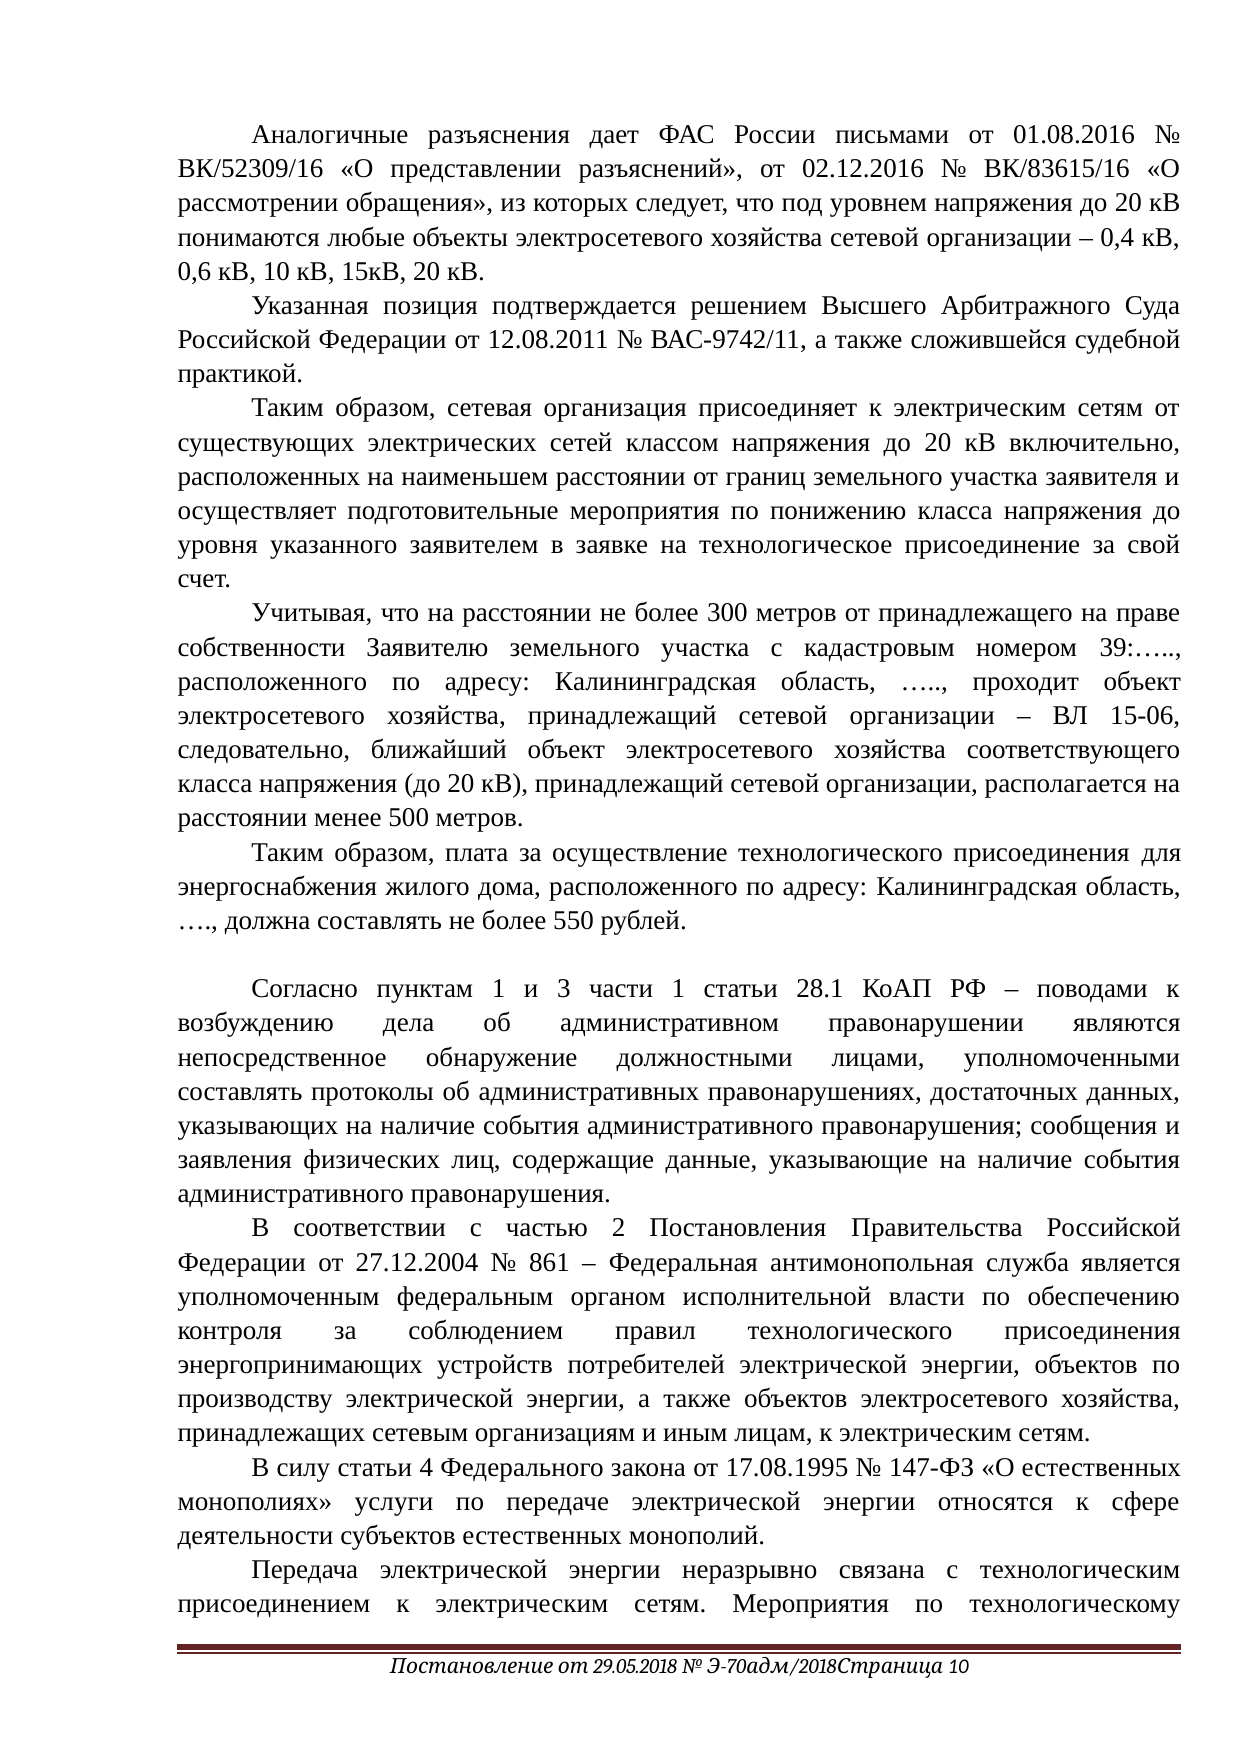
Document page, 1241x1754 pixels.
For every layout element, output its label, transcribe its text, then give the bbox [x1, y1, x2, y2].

text В силу статьи 4 Федерального закона от 17.08.1995 № 147-ФЗ «О естественных монополиях» услуги по передаче электрической энергии относятся к сфере деятельности субъектов естественных монополий. [177, 1451, 1181, 1550]
text Согласно пунктам 1 и 3 части 1 статьи 28.1 КоАП РФ – поводами к возбуждению дела об административном правонарушении являются непосредственное обнаружение должностными лицами, уполномоченными составлять протоколы об административных правонарушениях, достаточных данных, указывающих на наличие события административного правонарушения; сообщения и заявления физических лиц, содержащие данные, указывающие на наличие события административного правонарушения. [177, 972, 1181, 1208]
text В соответствии с частью 2 Постановления Правительства Российской Федерации от 27.12.2004 № 861 – Федеральная антимонопольная служба является уполномоченным федеральным органом исполнительной власти по обеспечению контроля за соблюдением правил технологического присоединения энергопринимающих устройств потребителей электрической энергии, объектов по производству электрической энергии, а также объектов электросетевого хозяйства, принадлежащих сетевым организациям и иным лицам, к электрическим сетям. [177, 1211, 1181, 1280]
text В соответствии с частью 2 Постановления Правительства Российской Федерации от 27.12.2004 № 861 – Федеральная антимонопольная служба является уполномоченным федеральным органом исполнительной власти по обеспечению контроля за соблюдением правил технологического присоединения энергопринимающих устройств потребителей электрической энергии, объектов по производству электрической энергии, а также объектов электросетевого хозяйства, принадлежащих сетевым организациям и иным лицам, к электрическим сетям. [177, 1413, 1181, 1448]
text Таким образом, сетевая организация присоединяет к электрическим сетям от существующих электрических сетей классом напряжения до 20 кВ включительно, расположенных на наименьшем расстоянии от границ земельного участка заявителя и осуществляет подготовительные мероприятия по понижению класса напряжения до уровня указанного заявителем в заявке на технологическое присоединение за свой счет. [177, 391, 1181, 593]
text Аналогичные разъяснения дает ФАС России письмами от 01.08.2016 № ВК/52309/16 «О представлении разъяснений», от 02.12.2016 № ВК/83615/16 «О рассмотрении обращения», из которых следует, что под уровнем напряжения до 20 кВ понимаются любые объекты электросетевого хозяйства сетевой организации – 0,4 кВ, 0,6 кВ, 10 кВ, 15кВ, 20 кВ. [177, 118, 1181, 286]
text Учитывая, что на расстоянии не более 300 метров от принадлежащего на праве собственности Заявителю земельного участка с кадастровым номером 39:….., расположенного по адресу: Калининградская область, ….., проходит объект электросетевого хозяйства, принадлежащий сетевой организации – ВЛ 15-06, следовательно, ближайший объект электросетевого хозяйства соответствующего класса напряжения (до 20 кВ), принадлежащий сетевой организации, располагается на расстоянии менее 500 метров. [177, 596, 1181, 833]
text Указанная позиция подтверждается решением Высшего Арбитражного Суда Российской Федерации от 12.08.2011 № ВАС-9742/11, а также сложившейся судебной практикой. [177, 289, 1181, 388]
text Таким образом, плата за осуществление технологического присоединения для энергоснабжения жилого дома, расположенного по адресу: Калининградская область, …., должна составлять не более 550 рублей. [177, 836, 1181, 935]
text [177, 1553, 1181, 1618]
